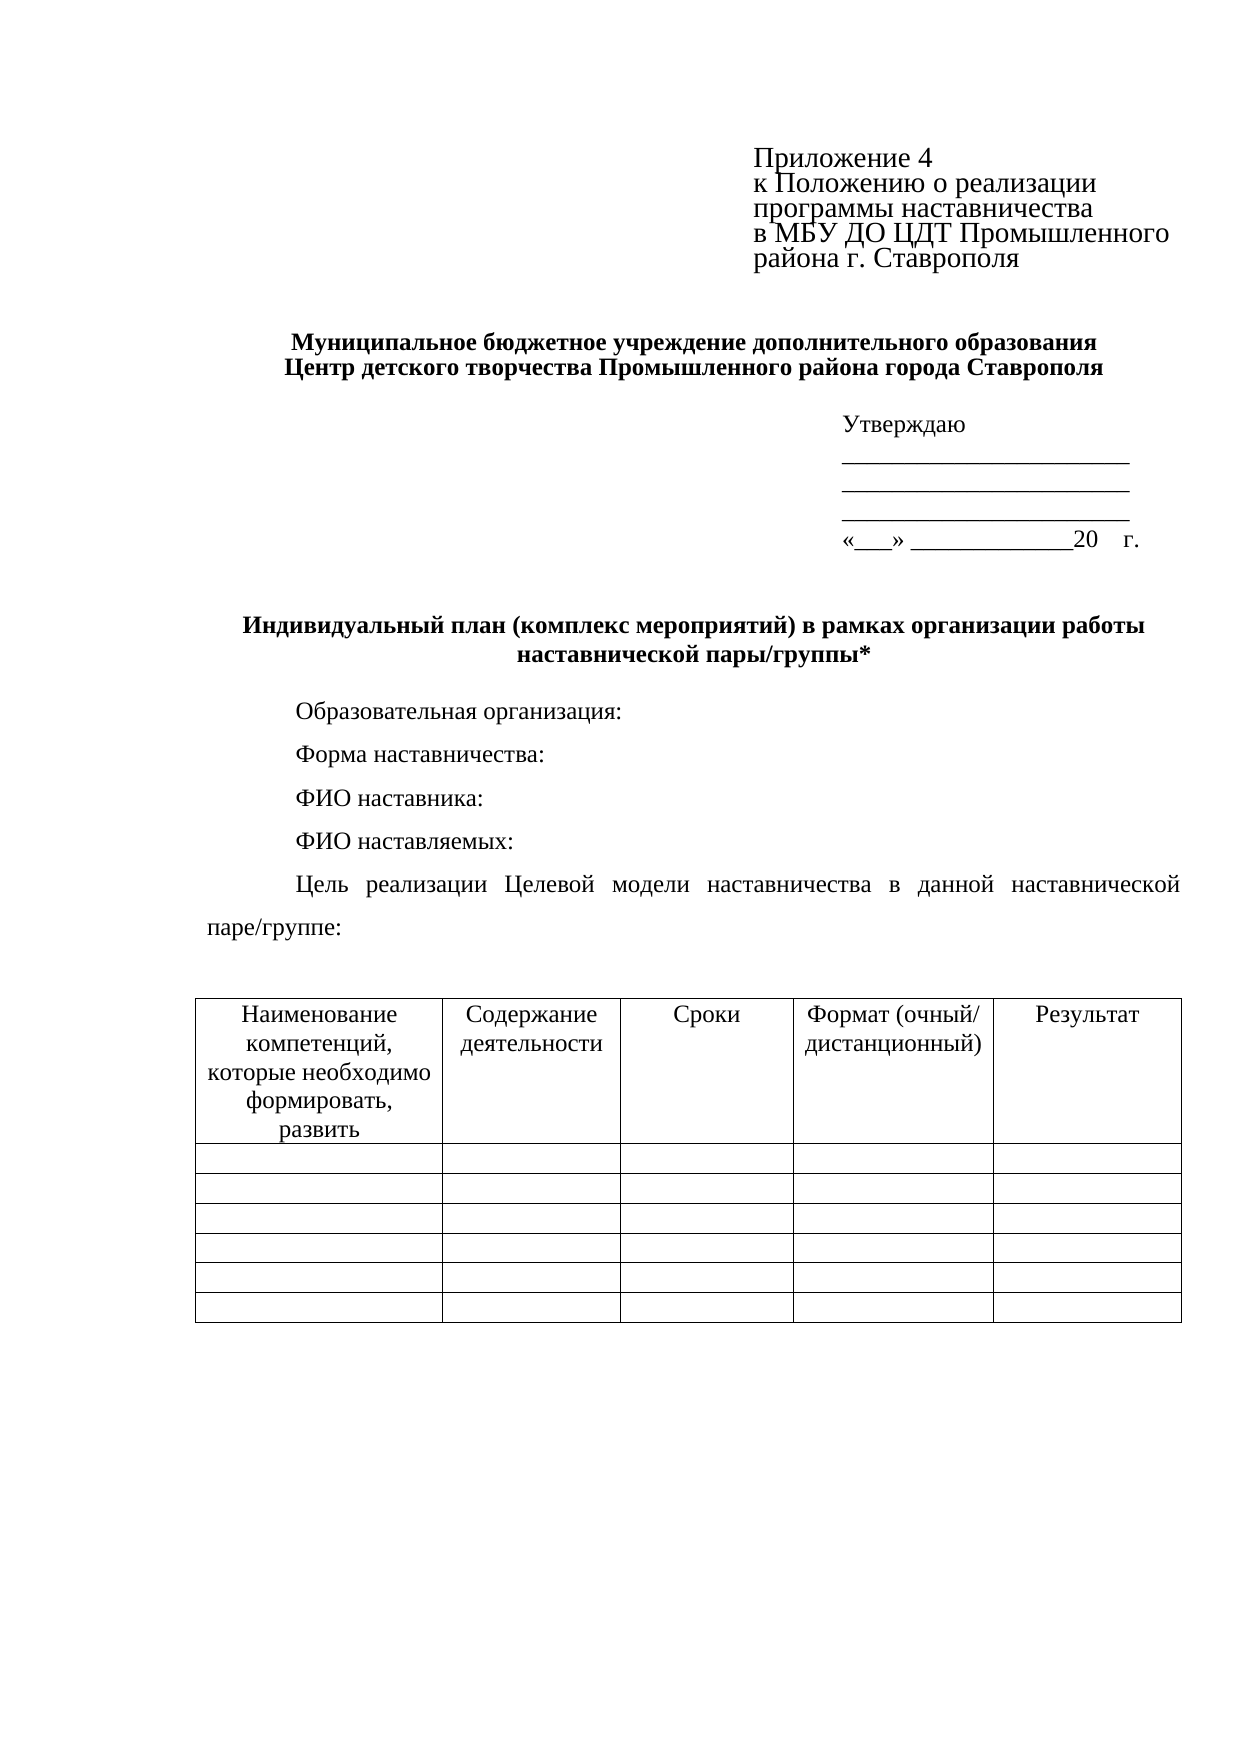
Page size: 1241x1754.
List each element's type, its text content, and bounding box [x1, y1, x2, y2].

text ФИО наставляемых: [207, 826, 1181, 854]
table_cell [443, 1293, 620, 1322]
text Утверждаю [842, 409, 1181, 438]
table_cell [443, 1144, 620, 1173]
table_cell [621, 1204, 793, 1232]
text _______________________ [842, 438, 1181, 466]
text Приложение 4 [753, 148, 1181, 173]
text к Положению о реализации программы наставничества в МБУ ДО ЦДТ Промышленного района г. Ставрополя [753, 173, 1181, 273]
table_cell [443, 1174, 620, 1203]
table_cell [196, 1234, 442, 1262]
table_cell [196, 1263, 442, 1292]
table_cell [994, 1263, 1181, 1292]
table_cell [994, 1293, 1181, 1322]
table_cell [994, 1234, 1181, 1262]
table_cell [196, 1204, 442, 1232]
table_cell [443, 1204, 620, 1232]
table_header Формат (очный/ дистанционный) [794, 999, 993, 1143]
table_cell [621, 1144, 793, 1173]
table_cell [794, 1234, 993, 1262]
table_cell [196, 1293, 442, 1322]
table_cell [994, 1144, 1181, 1173]
text Форма наставничества: [207, 739, 1181, 768]
table_header Сроки [621, 999, 793, 1143]
table_cell [443, 1263, 620, 1292]
text _______________________ [842, 495, 1181, 524]
text Образовательная организация: [207, 696, 1181, 725]
text ФИО наставника: [207, 783, 1181, 811]
text Индивидуальный план (комплекс мероприятий) в рамках организации работы наставнической пары/группы* [207, 610, 1181, 668]
table_header Содержание деятельности [443, 999, 620, 1143]
table_cell [196, 1144, 442, 1173]
text _______________________ [842, 466, 1181, 495]
table_cell [621, 1234, 793, 1262]
table_cell [443, 1234, 620, 1262]
text Центр детского творчества Промышленного района города Ставрополя [207, 355, 1181, 380]
table_cell [621, 1174, 793, 1203]
table_cell [794, 1293, 993, 1322]
text «___» _____________20 г. [842, 524, 1181, 553]
table_cell [994, 1174, 1181, 1203]
table_cell [794, 1144, 993, 1173]
table_cell [794, 1204, 993, 1232]
table_cell [621, 1293, 793, 1322]
table_cell [994, 1204, 1181, 1232]
table_cell [196, 1174, 442, 1203]
table_cell [621, 1263, 793, 1292]
table_header Результат [994, 999, 1181, 1143]
table_cell [794, 1174, 993, 1203]
text Цель реализации Целевой модели наставничества в данной наставнической паре/группе: [207, 869, 1181, 941]
table_cell [794, 1263, 993, 1292]
text Муниципальное бюджетное учреждение дополнительного образования [207, 330, 1181, 355]
table_header Наименование компетенций, которые необходимо формировать, развить [196, 999, 442, 1143]
